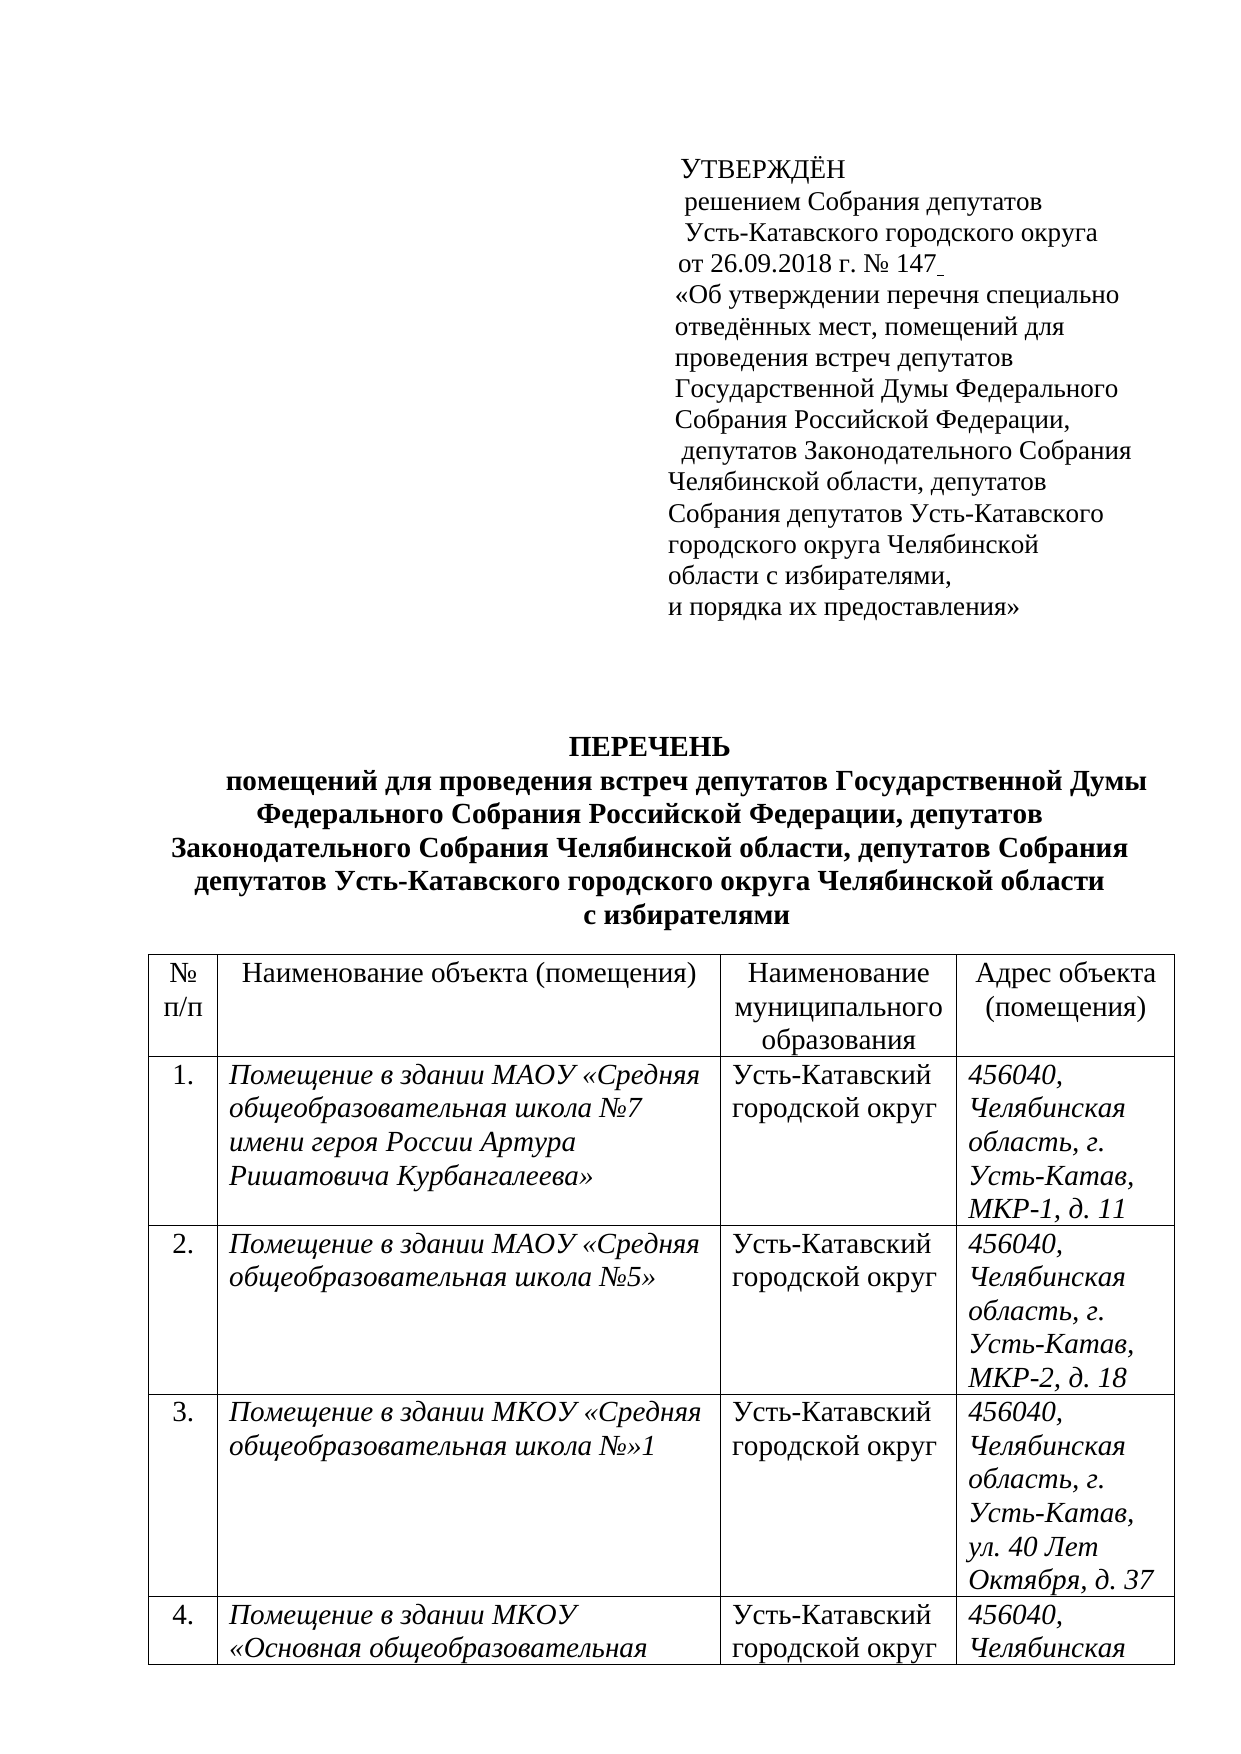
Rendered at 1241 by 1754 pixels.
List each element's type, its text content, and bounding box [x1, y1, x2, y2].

table_cell 456040, Челябинская область, г. Усть-Катав, ул. 40 Лет Октября, д. 37 [957, 1395, 1174, 1596]
text и порядка их предоставления» [148, 590, 1152, 621]
table_cell Помещение в здании МАОУ «Средняя общеобразовательная школа №7 имени героя России Артура Ришатовича Курбангалеева» [218, 1057, 720, 1225]
text ПЕРЕЧЕНЬ [148, 729, 1152, 763]
text Челябинской области, депутатов [148, 466, 1152, 497]
text «Об утверждении перечня специально [148, 279, 1152, 310]
text от 26.09.2018 г. № 147 [148, 247, 1152, 279]
table_cell Помещение в здании МАОУ «Средняя общеобразовательная школа №5» [218, 1226, 720, 1393]
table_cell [218, 1597, 720, 1664]
table_cell 456040, Челябинская область, г. Усть-Катав, МКР-2, д. 18 [957, 1226, 1174, 1393]
text депутатов Законодательного Собрания [148, 434, 1152, 466]
text городского округа Челябинской [148, 528, 1152, 559]
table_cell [721, 1597, 956, 1664]
table_cell Усть-Катавский городской округ [721, 1057, 956, 1225]
text УТВЕРЖДЁН [148, 152, 1152, 185]
table_header Адрес объекта (помещения) [957, 955, 1174, 1056]
table_cell 2. [149, 1226, 217, 1393]
text проведения встреч депутатов [148, 341, 1152, 372]
text Государственной Думы Федерального [148, 372, 1152, 403]
table_header № п/п [149, 955, 217, 1056]
text Усть-Катавского городского округа [148, 216, 1152, 247]
table_cell 1. [149, 1057, 217, 1225]
table_header Наименование объекта (помещения) [218, 955, 720, 1056]
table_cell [957, 1597, 1174, 1664]
text отведённых мест, помещений для [148, 310, 1152, 341]
text Собрания депутатов Усть-Катавского [148, 497, 1152, 528]
table_cell Усть-Катавский городской округ [721, 1226, 956, 1393]
table_cell Усть-Катавский городской округ [721, 1395, 956, 1596]
table_header Наименование муниципального образования [721, 955, 956, 1056]
text с избирателями [148, 897, 1152, 930]
table_cell Помещение в здании МКОУ «Средняя общеобразовательная школа №»1 [218, 1395, 720, 1596]
table_cell 4. [149, 1597, 217, 1664]
table_cell 3. [149, 1395, 217, 1596]
text Собрания Российской Федерации, [148, 403, 1152, 434]
table_cell 456040, Челябинская область, г. Усть-Катав, МКР-1, д. 11 [957, 1057, 1174, 1225]
text помещений для проведения встреч депутатов Государственной Думы Федерального Собрания Российской Федерации, депутатов Законодательного Собрания Челябинской области, депутатов Собрания депутатов Усть-Катавского городского округа Челябинской области [148, 763, 1152, 897]
text решением Собрания депутатов [148, 185, 1152, 216]
text области с избирателями, [148, 559, 1152, 590]
